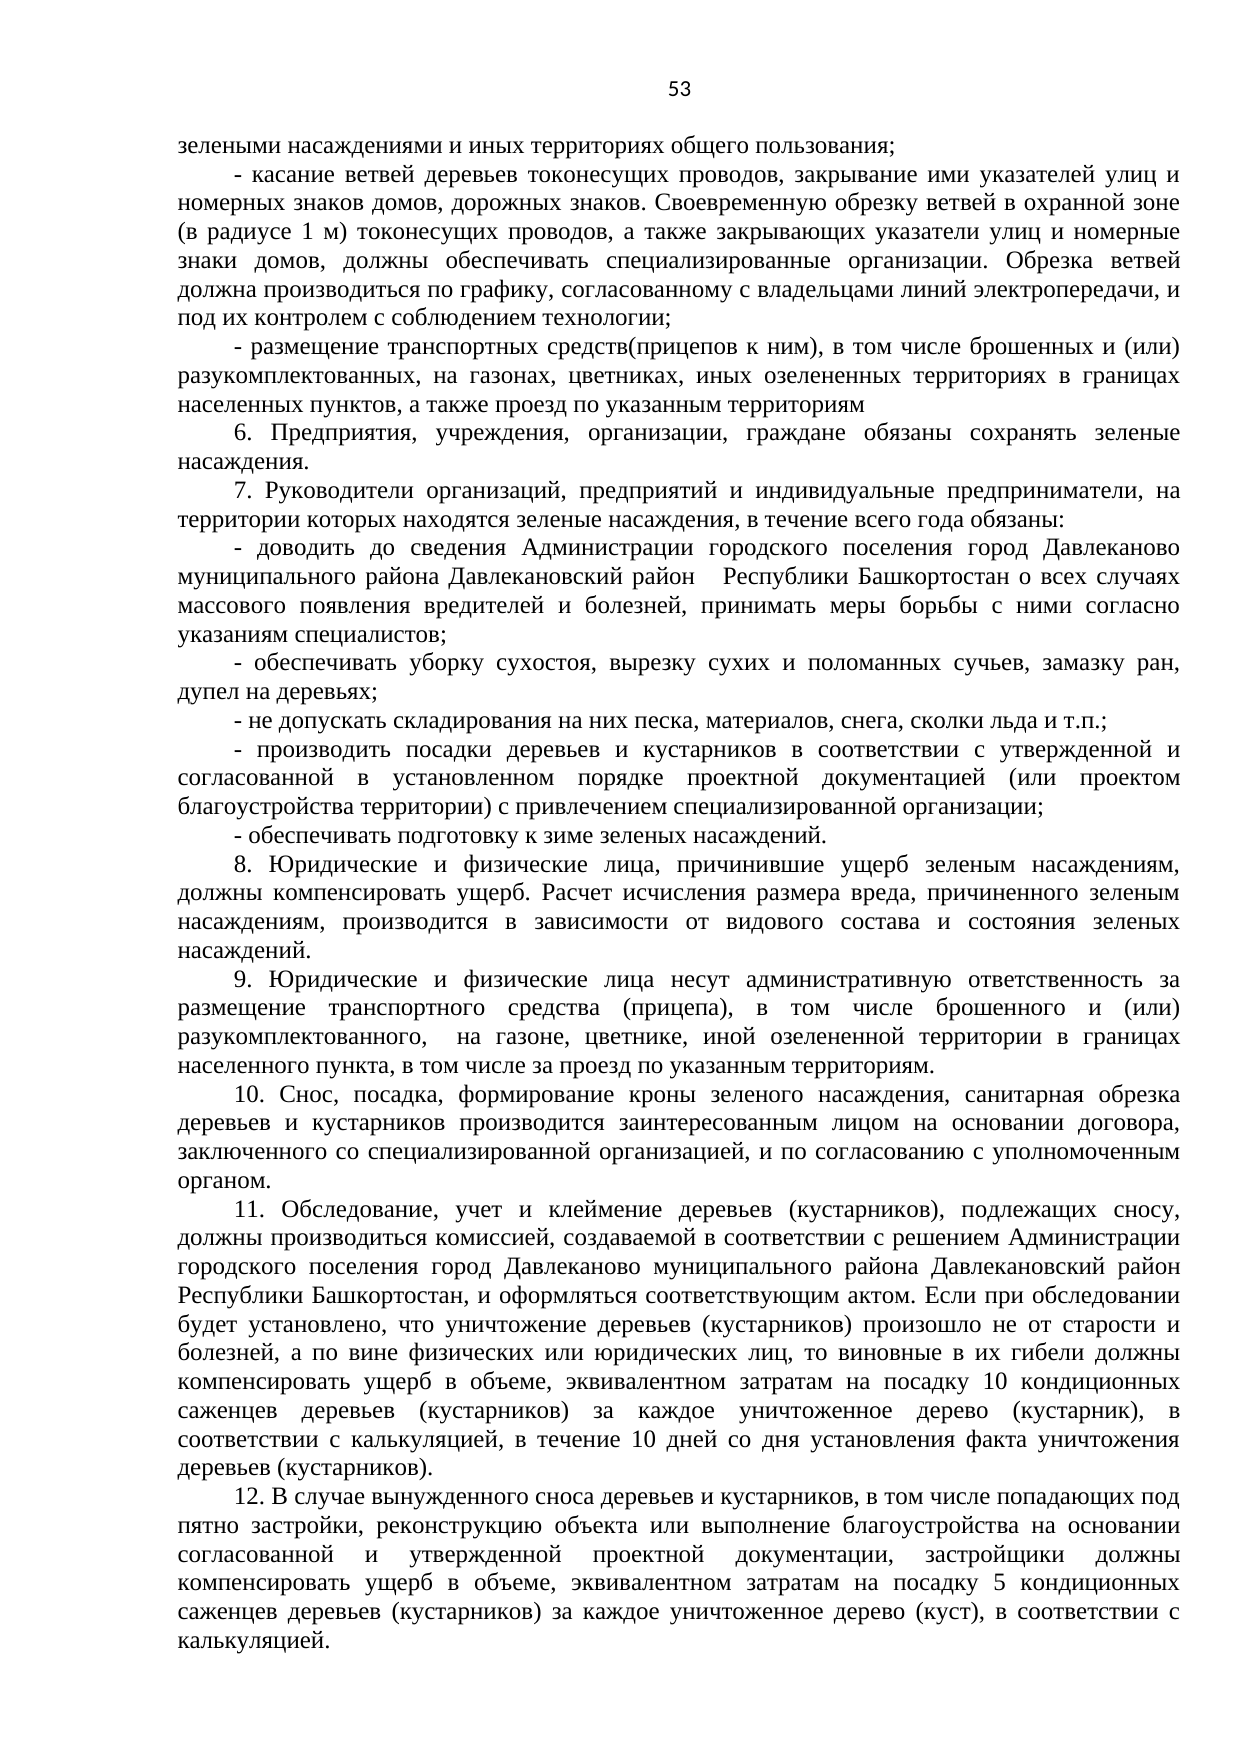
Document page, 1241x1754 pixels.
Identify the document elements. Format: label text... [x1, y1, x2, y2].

text - не допускать складирования на них песка, материалов, снега, сколки льда и т.п.; [177, 705, 1181, 734]
text 7. Руководители организаций, предприятий и индивидуальные предприниматели, на территории которых находятся зеленые насаждения, в течение всего года обязаны: [177, 475, 1181, 532]
text 9. Юридические и физические лица несут административную ответственность за размещение транспортного средства (прицепа), в том числе брошенного и (или) разукомплектованного, на газоне, цветнике, иной озелененной территории в границах населенного пункта, в том числе за проезд по указанным территориям. [177, 964, 1181, 1079]
text 6. Предприятия, учреждения, организации, граждане обязаны сохранять зеленые насаждения. [177, 417, 1181, 475]
text 12. В случае вынужденного сноса деревьев и кустарников, в том числе попадающих под пятно застройки, реконструкцию объекта или выполнение благоустройства на основании согласованной и утвержденной проектной документации, застройщики должны компенсировать ущерб в объеме, эквивалентном затратам на посадку 5 кондиционных саженцев деревьев (кустарников) за каждое уничтоженное дерево (куст), в соответствии с калькуляцией. [177, 1481, 1181, 1654]
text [177, 130, 1181, 159]
text - касание ветвей деревьев токонесущих проводов, закрывание ими указателей улиц и номерных знаков домов, дорожных знаков. Своевременную обрезку ветвей в охранной зоне (в радиусе 1 м) токонесущих проводов, а также закрывающих указатели улиц и номерные знаки домов, должны обеспечивать специализированные организации. Обрезка ветвей должна производиться по графику, согласованному с владельцами линий электропередачи, и под их контролем с соблюдением технологии; [177, 159, 1181, 331]
text - производить посадки деревьев и кустарников в соответствии с утвержденной и согласованной в установленном порядке проектной документацией (или проектом благоустройства территории) с привлечением специализированной организации; [177, 734, 1181, 820]
text 11. Обследование, учет и клеймение деревьев (кустарников), подлежащих сносу, должны производиться комиссией, создаваемой в соответствии с решением Администрации городского поселения город Давлеканово муниципального района Давлекановский район Республики Башкортостан, и оформляться соответствующим актом. Если при обследовании будет установлено, что уничтожение деревьев (кустарников) произошло не от старости и болезней, а по вине физических или юридических лиц, то виновные в их гибели должны компенсировать ущерб в объеме, эквивалентном затратам на посадку 10 кондиционных саженцев деревьев (кустарников) за каждое уничтоженное дерево (кустарник), в соответствии с калькуляцией, в течение 10 дней со дня установления факта уничтожения деревьев (кустарников). [177, 1194, 1181, 1481]
text - доводить до сведения Администрации городского поселения город Давлеканово муниципального района Давлекановский район Республики Башкортостан о всех случаях массового появления вредителей и болезней, принимать меры борьбы с ними согласно указаниям специалистов; [177, 532, 1181, 647]
text 8. Юридические и физические лица, причинившие ущерб зеленым насаждениям, должны компенсировать ущерб. Расчет исчисления размера вреда, причиненного зеленым насаждениям, производится в зависимости от видового состава и состояния зеленых насаждений. [177, 849, 1181, 964]
text - размещение транспортных средств(прицепов к ним), в том числе брошенных и (или) разукомплектованных, на газонах, цветниках, иных озелененных территориях в границах населенных пунктов, а также проезд по указанным территориям [177, 331, 1181, 417]
text - обеспечивать уборку сухостоя, вырезку сухих и поломанных сучьев, замазку ран, дупел на деревьях; [177, 647, 1181, 705]
text - обеспечивать подготовку к зиме зеленых насаждений. [177, 820, 1181, 849]
text 10. Снос, посадка, формирование кроны зеленого насаждения, санитарная обрезка деревьев и кустарников производится заинтересованным лицом на основании договора, заключенного со специализированной организацией, и по согласованию с уполномоченным органом. [177, 1079, 1181, 1194]
